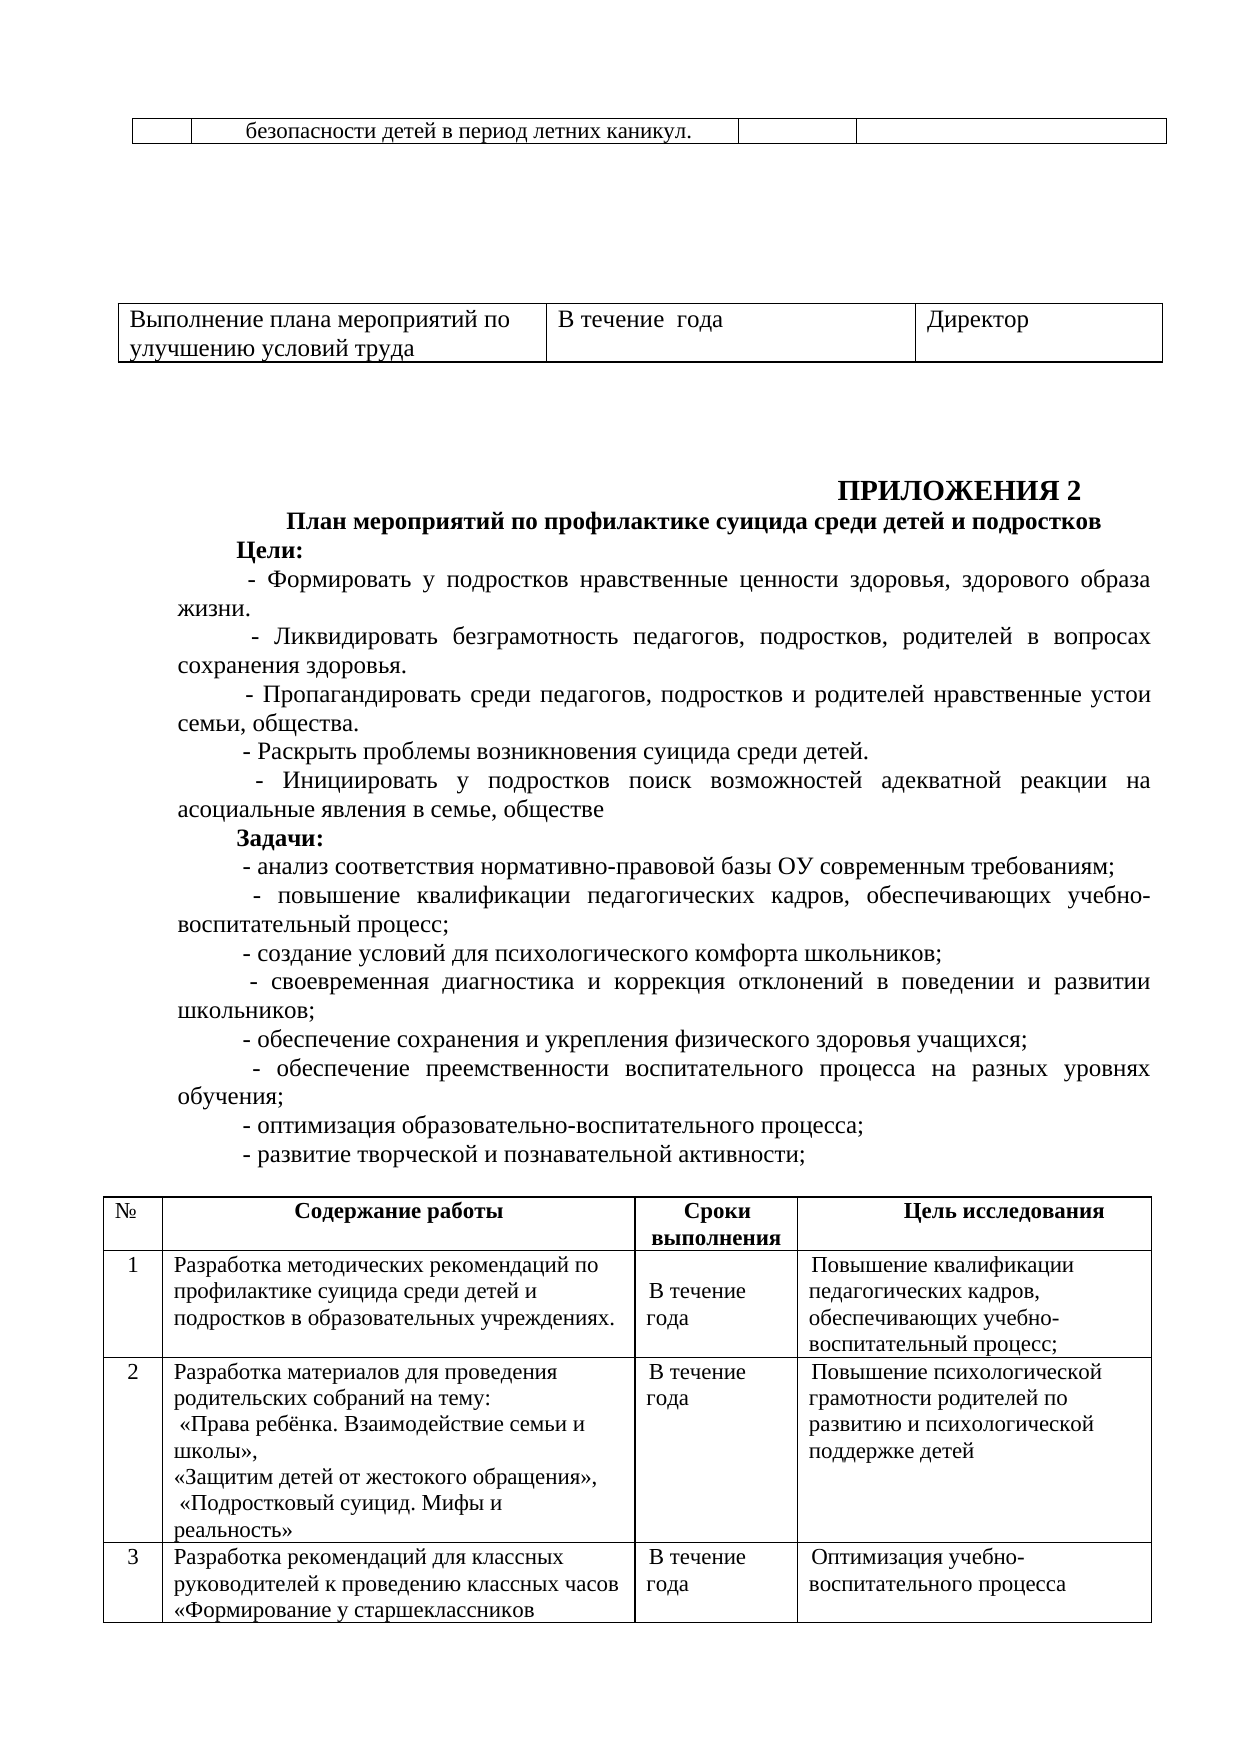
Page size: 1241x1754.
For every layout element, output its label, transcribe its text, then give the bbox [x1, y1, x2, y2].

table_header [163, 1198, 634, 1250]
text - повышение квалификации педагогических кадров, обеспечивающих учебно-воспитательный процесс; [177, 880, 1152, 938]
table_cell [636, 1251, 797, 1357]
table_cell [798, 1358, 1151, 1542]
text - развитие творческой и познавательной активности; [177, 1139, 1152, 1168]
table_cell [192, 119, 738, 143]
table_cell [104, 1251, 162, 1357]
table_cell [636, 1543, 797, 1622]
text Цели: [177, 535, 1152, 564]
text - обеспечение сохранения и укрепления физического здоровья учащихся; [177, 1024, 1152, 1053]
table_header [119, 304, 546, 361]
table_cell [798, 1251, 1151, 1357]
text - Раскрыть проблемы возникновения суицида среди детей. [177, 736, 1152, 765]
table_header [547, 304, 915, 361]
text - Пропагандировать среди педагогов, подростков и родителей нравственные устои семьи, общества. [177, 679, 1152, 736]
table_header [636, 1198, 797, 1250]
text ПРИЛОЖЕНИЯ 2 [693, 473, 1152, 506]
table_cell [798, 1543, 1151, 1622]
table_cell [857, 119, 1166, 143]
text - своевременная диагностика и коррекция отклонений в поведении и развитии школьников; [177, 966, 1152, 1024]
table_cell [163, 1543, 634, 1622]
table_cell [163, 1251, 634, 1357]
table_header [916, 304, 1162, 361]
text - Инициировать у подростков поиск возможностей адекватной реакции на асоциальные явления в семье, обществе [177, 765, 1152, 823]
text - Формировать у подростков нравственные ценности здоровья, здорового образа жизни. [177, 564, 1152, 621]
text - создание условий для психологического комфорта школьников; [177, 938, 1152, 966]
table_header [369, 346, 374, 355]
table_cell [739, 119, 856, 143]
text - оптимизация образовательно-воспитательного процесса; [177, 1110, 1152, 1139]
text Задачи: [177, 823, 1152, 851]
text План мероприятий по профилактике суицида среди детей и подростков [177, 506, 1152, 535]
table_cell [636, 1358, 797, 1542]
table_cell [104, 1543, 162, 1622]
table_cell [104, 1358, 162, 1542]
text - обеспечение преемственности воспитательного процесса на разных уровнях обучения; [177, 1053, 1152, 1110]
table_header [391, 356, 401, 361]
text - анализ соответствия нормативно-правовой базы ОУ современным требованиям; [177, 851, 1152, 880]
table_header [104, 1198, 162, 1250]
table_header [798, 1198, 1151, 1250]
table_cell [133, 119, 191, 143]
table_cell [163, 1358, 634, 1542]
text - Ликвидировать безграмотность педагогов, подростков, родителей в вопросах сохранения здоровья. [177, 621, 1152, 679]
